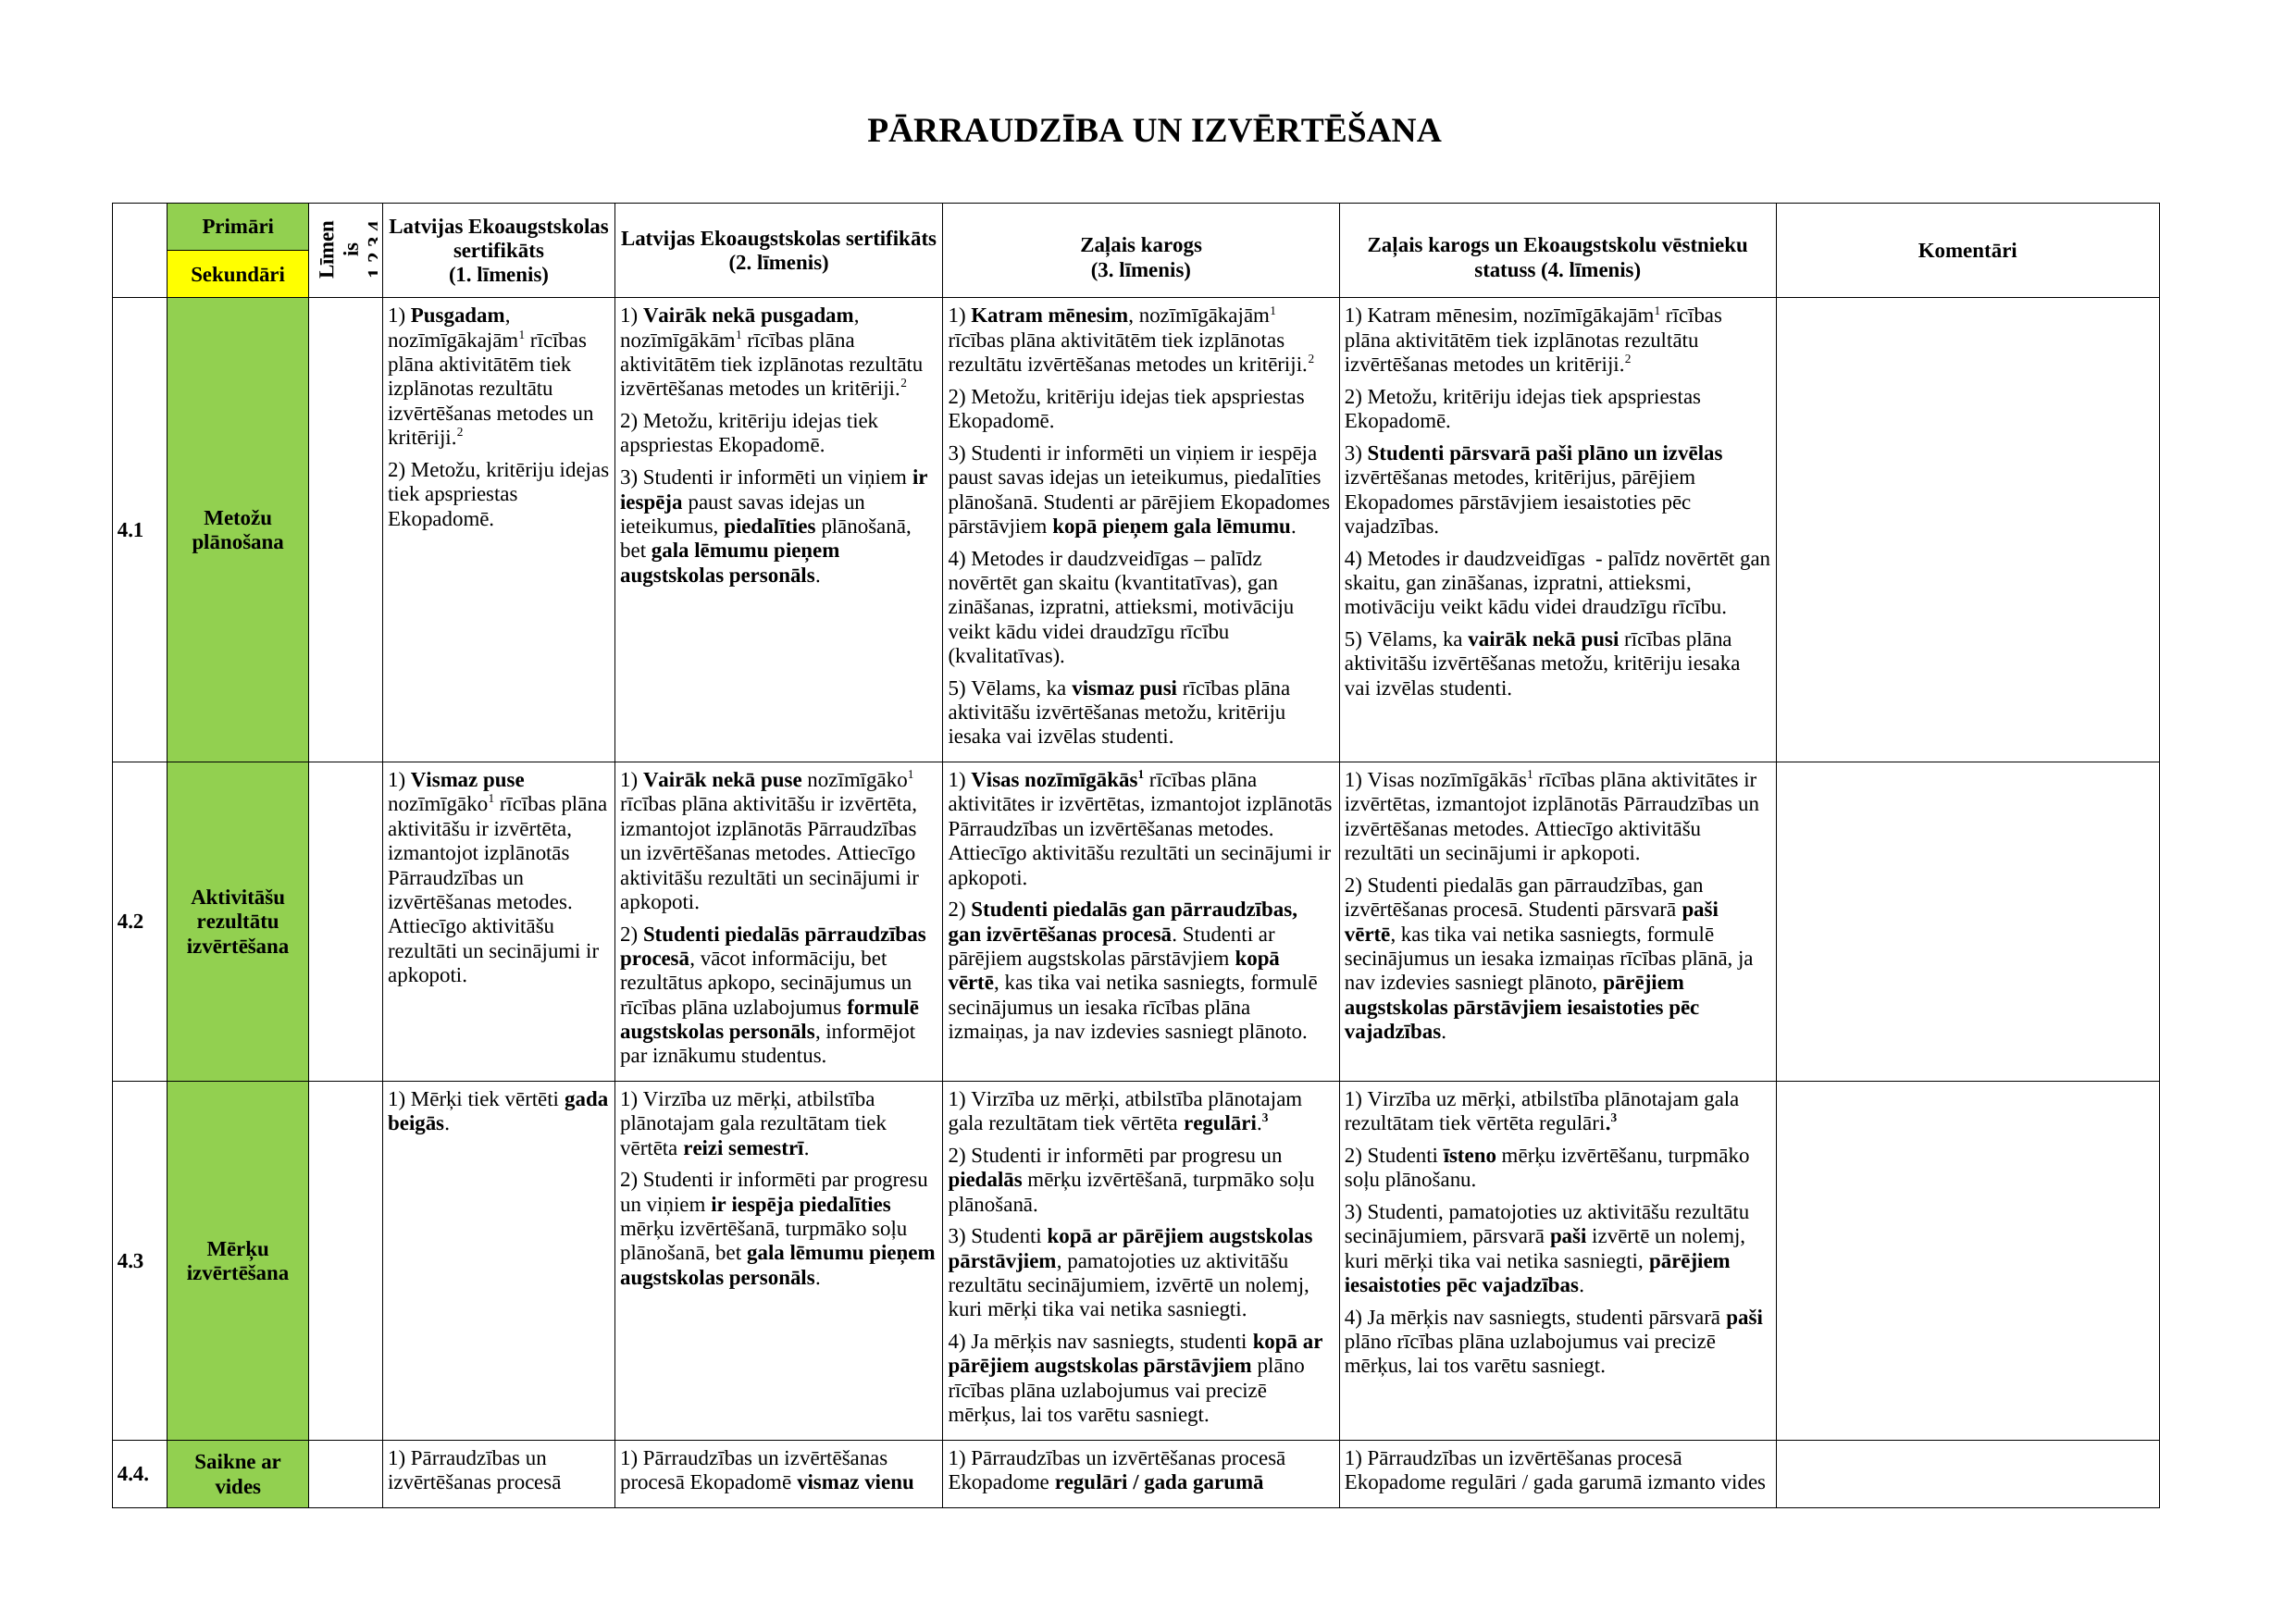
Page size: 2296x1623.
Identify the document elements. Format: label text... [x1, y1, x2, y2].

table_cell 1) Vairāk nekā puse nozīmīgāko1 rīcības plāna aktivitāšu ir izvērtēta, izmantojot izplānotās Pārraudzības un izvērtēšanas metodes. Attiecīgo aktivitāšu rezultāti un secinājumi ir apkopoti. 2) Studenti piedalās pārraudzības procesā, vācot informāciju, bet rezultātus apkopo, secinājumus un rīcības plāna uzlabojumus formulē augstskolas personāls, informējot par iznākumu studentus. [615, 762, 942, 1081]
table_cell 4.4. [113, 1441, 167, 1507]
table_cell Metožu plānošana [168, 298, 308, 762]
table_cell 1) Katram mēnesim, nozīmīgākajām1 rīcības plāna aktivitātēm tiek izplānotas rezultātu izvērtēšanas metodes un kritēriji.2 2) Metožu, kritēriju idejas tiek apspriestas Ekopadomē. 3) Studenti ir informēti un viņiem ir iespēja paust savas idejas un ieteikumus, piedalīties plānošanā. Studenti ar pārējiem Ekopadomes pārstāvjiem kopā pieņem gala lēmumu. 4) Metodes ir daudzveidīgas – palīdz novērtēt gan skaitu (kvantitatīvas), gan zināšanas, izpratni, attieksmi, motivāciju veikt kādu videi draudzīgu rīcību (kvalitatīvas). 5) Vēlams, ka vismaz pusi rīcības plāna aktivitāšu izvērtēšanas metožu, kritēriju iesaka vai izvēlas studenti. [943, 298, 1339, 762]
table_header Latvijas Ekoaugstskolas sertifikāts (1. līmenis) [383, 204, 614, 297]
table_cell [309, 1441, 382, 1507]
table_cell 1) Vairāk nekā pusgadam, nozīmīgākām1 rīcības plāna aktivitātēm tiek izplānotas rezultātu izvērtēšanas metodes un kritēriji.2 2) Metožu, kritēriju idejas tiek apspriestas Ekopadomē. 3) Studenti ir informēti un viņiem ir iespēja paust savas idejas un ieteikumus, piedalīties plānošanā, bet gala lēmumu pieņem augstskolas personāls. [615, 298, 942, 762]
table_cell Sekundāri [168, 251, 308, 297]
table_cell 1) Virzība uz mērķi, atbilstība plānotajam gala rezultātam tiek vērtēta reizi semestrī. 2) Studenti ir informēti par progresu un viņiem ir iespēja piedalīties mērķu izvērtēšanā, turpmāko soļu plānošanā, bet gala lēmumu pieņem augstskolas personāls. [615, 1082, 942, 1440]
table_header Zaļais karogs (3. līmenis) [943, 204, 1339, 297]
table_cell 4.2 [113, 762, 167, 1081]
table_cell [309, 298, 382, 762]
table_cell 1) Pusgadam, nozīmīgākajām1 rīcības plāna aktivitātēm tiek izplānotas rezultātu izvērtēšanas metodes un kritēriji.2 2) Metožu, kritēriju idejas tiek apspriestas Ekopadomē. [383, 298, 614, 762]
table_cell Aktivitāšu rezultātu izvērtēšana [168, 762, 308, 1081]
table_cell [1777, 1082, 2159, 1440]
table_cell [168, 1441, 308, 1507]
table_cell 1) Visas nozīmīgākās1 rīcības plāna aktivitātes ir izvērtētas, izmantojot izplānotās Pārraudzības un izvērtēšanas metodes. Attiecīgo aktivitāšu rezultāti un secinājumi ir apkopoti. 2) Studenti piedalās gan pārraudzības, gan izvērtēšanas procesā. Studenti ar pārējiem augstskolas pārstāvjiem kopā vērtē, kas tika vai netika sasniegts, formulē secinājumus un iesaka rīcības plāna izmaiņas, ja nav izdevies sasniegt plānoto. [943, 762, 1339, 1081]
table_cell [1777, 762, 2159, 1081]
table_cell Mērķu izvērtēšana [168, 1082, 308, 1440]
table_cell 1) Mērķi tiek vērtēti gada beigās. [383, 1082, 614, 1440]
table_cell 4.1 [113, 298, 167, 762]
table_cell 1) Katram mēnesim, nozīmīgākajām1 rīcības plāna aktivitātēm tiek izplānotas rezultātu izvērtēšanas metodes un kritēriji.2 2) Metožu, kritēriju idejas tiek apspriestas Ekopadomē. 3) Studenti pārsvarā paši plāno un izvēlas izvērtēšanas metodes, kritērijus, pārējiem Ekopadomes pārstāvjiem iesaistoties pēc vajadzības. 4) Metodes ir daudzveidīgas - palīdz novērtēt gan skaitu, gan zināšanas, izpratni, attieksmi, motivāciju veikt kādu videi draudzīgu rīcību. 5) Vēlams, ka vairāk nekā pusi rīcības plāna aktivitāšu izvērtēšanas metožu, kritēriju iesaka vai izvēlas studenti. [1340, 298, 1776, 762]
table_header Līmenis 1 2 3 4 [309, 204, 382, 297]
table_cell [943, 1441, 1339, 1507]
table_cell 4.3 [113, 1082, 167, 1440]
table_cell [383, 1441, 614, 1507]
table_header Primāri [168, 204, 308, 250]
table_cell [1777, 1441, 2159, 1507]
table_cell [1340, 1441, 1776, 1507]
table_cell 1) Virzība uz mērķi, atbilstība plānotajam gala rezultātam tiek vērtēta regulāri.3 2) Studenti īsteno mērķu izvērtēšanu, turpmāko soļu plānošanu. 3) Studenti, pamatojoties uz aktivitāšu rezultātu secinājumiem, pārsvarā paši izvērtē un nolemj, kuri mērķi tika vai netika sasniegti, pārējiem iesaistoties pēc vajadzības. 4) Ja mērķis nav sasniegts, studenti pārsvarā paši plāno rīcības plāna uzlabojumus vai precizē mērķus, lai tos varētu sasniegt. [1340, 1082, 1776, 1440]
table_header Latvijas Ekoaugstskolas sertifikāts (2. līmenis) [615, 204, 942, 297]
table_cell [1777, 298, 2159, 762]
text PĀRRAUDZĪBA UN IZVĒRTĒŠANA [109, 109, 2200, 149]
table_cell [309, 762, 382, 1081]
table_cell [615, 1441, 942, 1507]
table_header Komentāri [1777, 204, 2159, 297]
table_header Zaļais karogs un Ekoaugstskolu vēstnieku statuss (4. līmenis) [1340, 204, 1776, 297]
table_cell 1) Visas nozīmīgākās1 rīcības plāna aktivitātes ir izvērtētas, izmantojot izplānotās Pārraudzības un izvērtēšanas metodes. Attiecīgo aktivitāšu rezultāti un secinājumi ir apkopoti. 2) Studenti piedalās gan pārraudzības, gan izvērtēšanas procesā. Studenti pārsvarā paši vērtē, kas tika vai netika sasniegts, formulē secinājumus un iesaka izmaiņas rīcības plānā, ja nav izdevies sasniegt plānoto, pārējiem augstskolas pārstāvjiem iesaistoties pēc vajadzības. [1340, 762, 1776, 1081]
table_cell 1) Virzība uz mērķi, atbilstība plānotajam gala rezultātam tiek vērtēta regulāri.3 2) Studenti ir informēti par progresu un piedalās mērķu izvērtēšanā, turpmāko soļu plānošanā. 3) Studenti kopā ar pārējiem augstskolas pārstāvjiem, pamatojoties uz aktivitāšu rezultātu secinājumiem, izvērtē un nolemj, kuri mērķi tika vai netika sasniegti. 4) Ja mērķis nav sasniegts, studenti kopā ar pārējiem augstskolas pārstāvjiem plāno rīcības plāna uzlabojumus vai precizē mērķus, lai tos varētu sasniegt. [943, 1082, 1339, 1440]
table_header [113, 204, 167, 297]
table_cell [309, 1082, 382, 1440]
table_cell 1) Vismaz puse nozīmīgāko1 rīcības plāna aktivitāšu ir izvērtēta, izmantojot izplānotās Pārraudzības un izvērtēšanas metodes. Attiecīgo aktivitāšu rezultāti un secinājumi ir apkopoti. [383, 762, 614, 1081]
